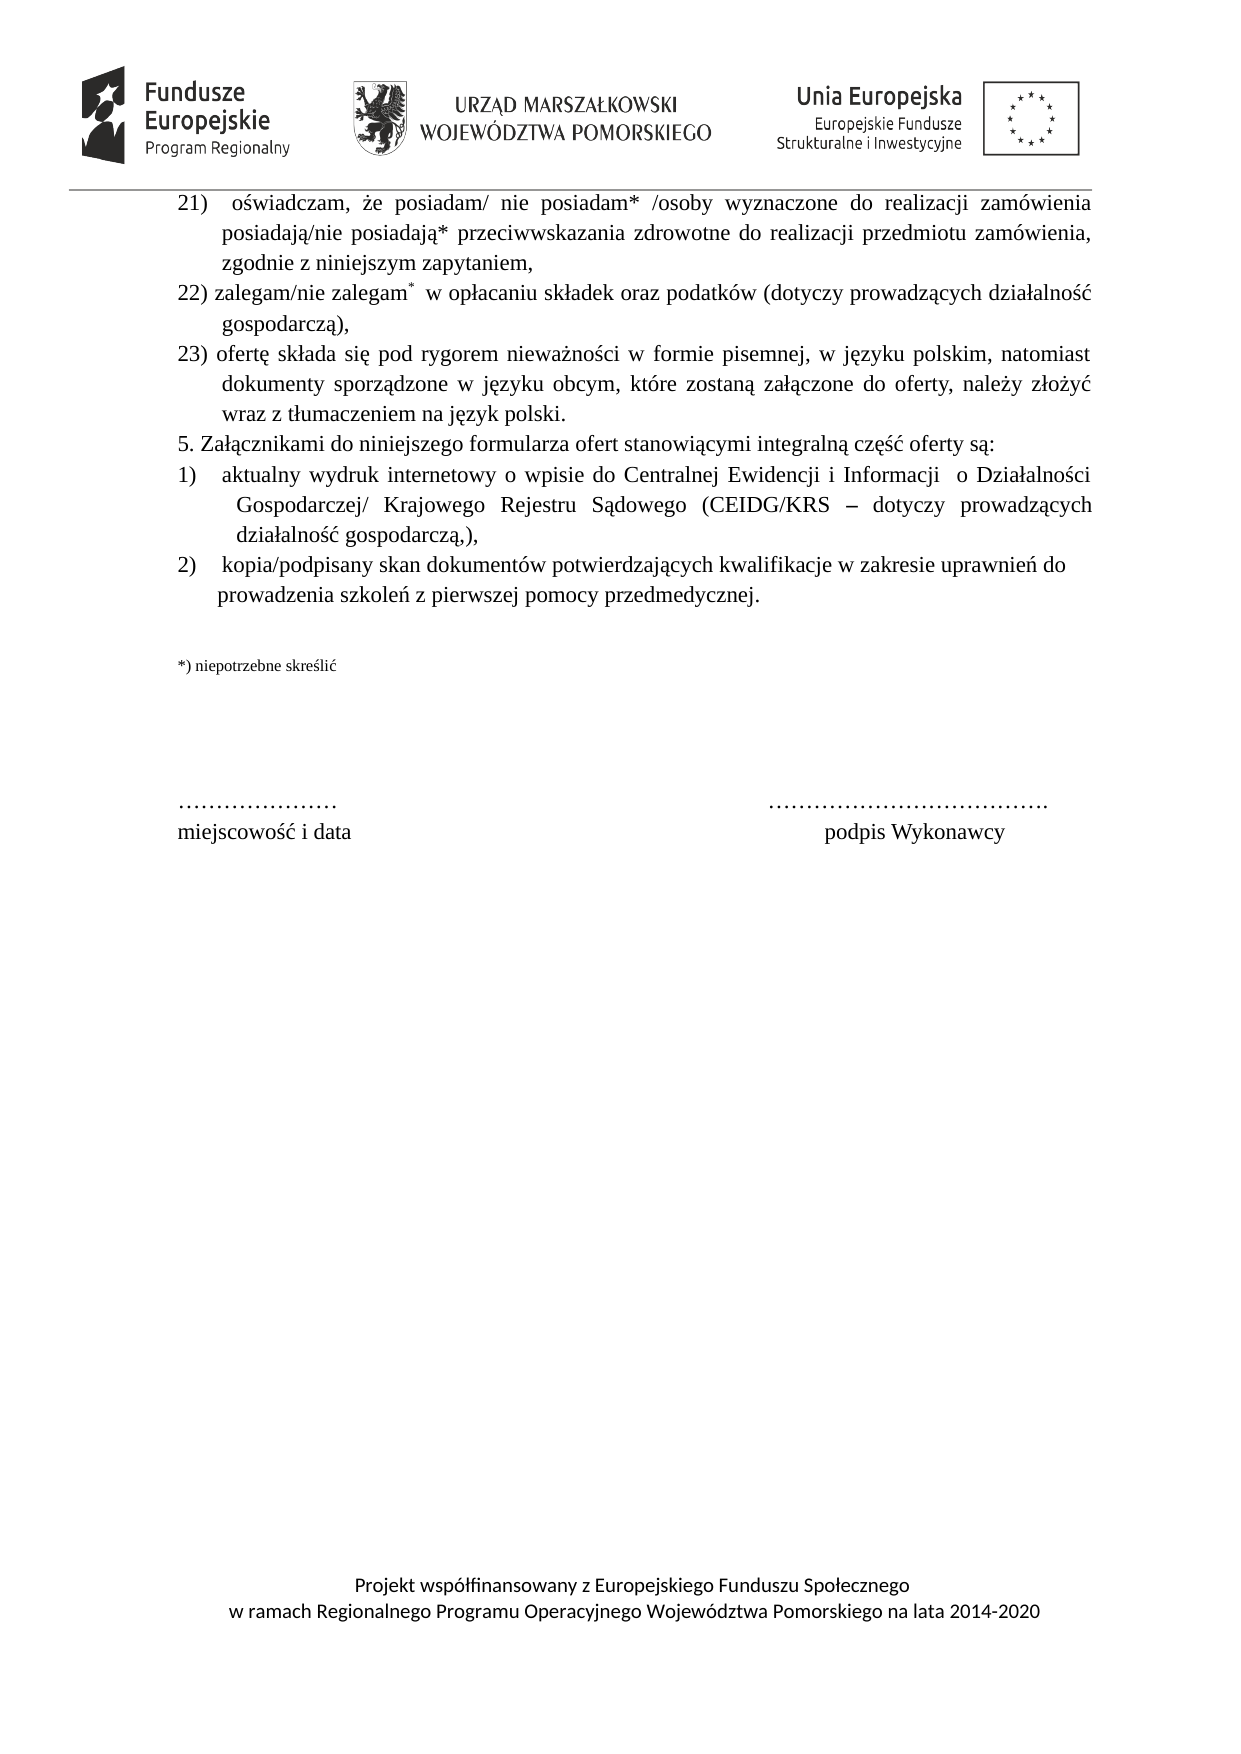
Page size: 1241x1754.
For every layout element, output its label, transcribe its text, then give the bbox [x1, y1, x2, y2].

list kopia/podpisany skan dokumentów potwierdzających kwalifikacje w zakresie uprawnień do [177, 551, 1092, 578]
list aktualny wydruk internetowy o wpisie do Centralnej Ewidencji i Informacji o Działalności Gospodarczej/ Krajowego Rejestru Sądowego (CEIDG/KRS – dotyczy prowadzących działalność gospodarczą,), [177, 461, 1092, 547]
text 22) zalegam/nie zalegam* w opłacaniu składek oraz podatków (dotyczy prowadzących działalność gospodarczą), [177, 279, 1092, 336]
text ………………… ………………………………. [177, 788, 1092, 814]
text prowadzenia szkoleń z pierwszej pomocy przedmedycznej. [177, 582, 1092, 608]
picture [68, 65, 1093, 191]
text miejscowość i data podpis Wykonawcy [177, 818, 1092, 844]
text 23) ofertę składa się pod rygorem nieważności w formie pisemnej, w języku polskim, natomiast dokumenty sporządzone w języku obcym, które zostaną załączone do oferty, należy złożyć wraz z tłumaczeniem na język polski. [177, 340, 1092, 427]
text 21) oświadczam, że posiadam/ nie posiadam* /osoby wyznaczone do realizacji zamówienia posiadają/nie posiadają* przeciwwskazania zdrowotne do realizacji przedmiotu zamówienia, zgodnie z niniejszym zapytaniem, [177, 189, 1092, 276]
text *) niepotrzebne skreślić [177, 656, 1092, 675]
text 5. Załącznikami do niniejszego formularza ofert stanowiącymi integralną część oferty są: [177, 431, 1092, 457]
